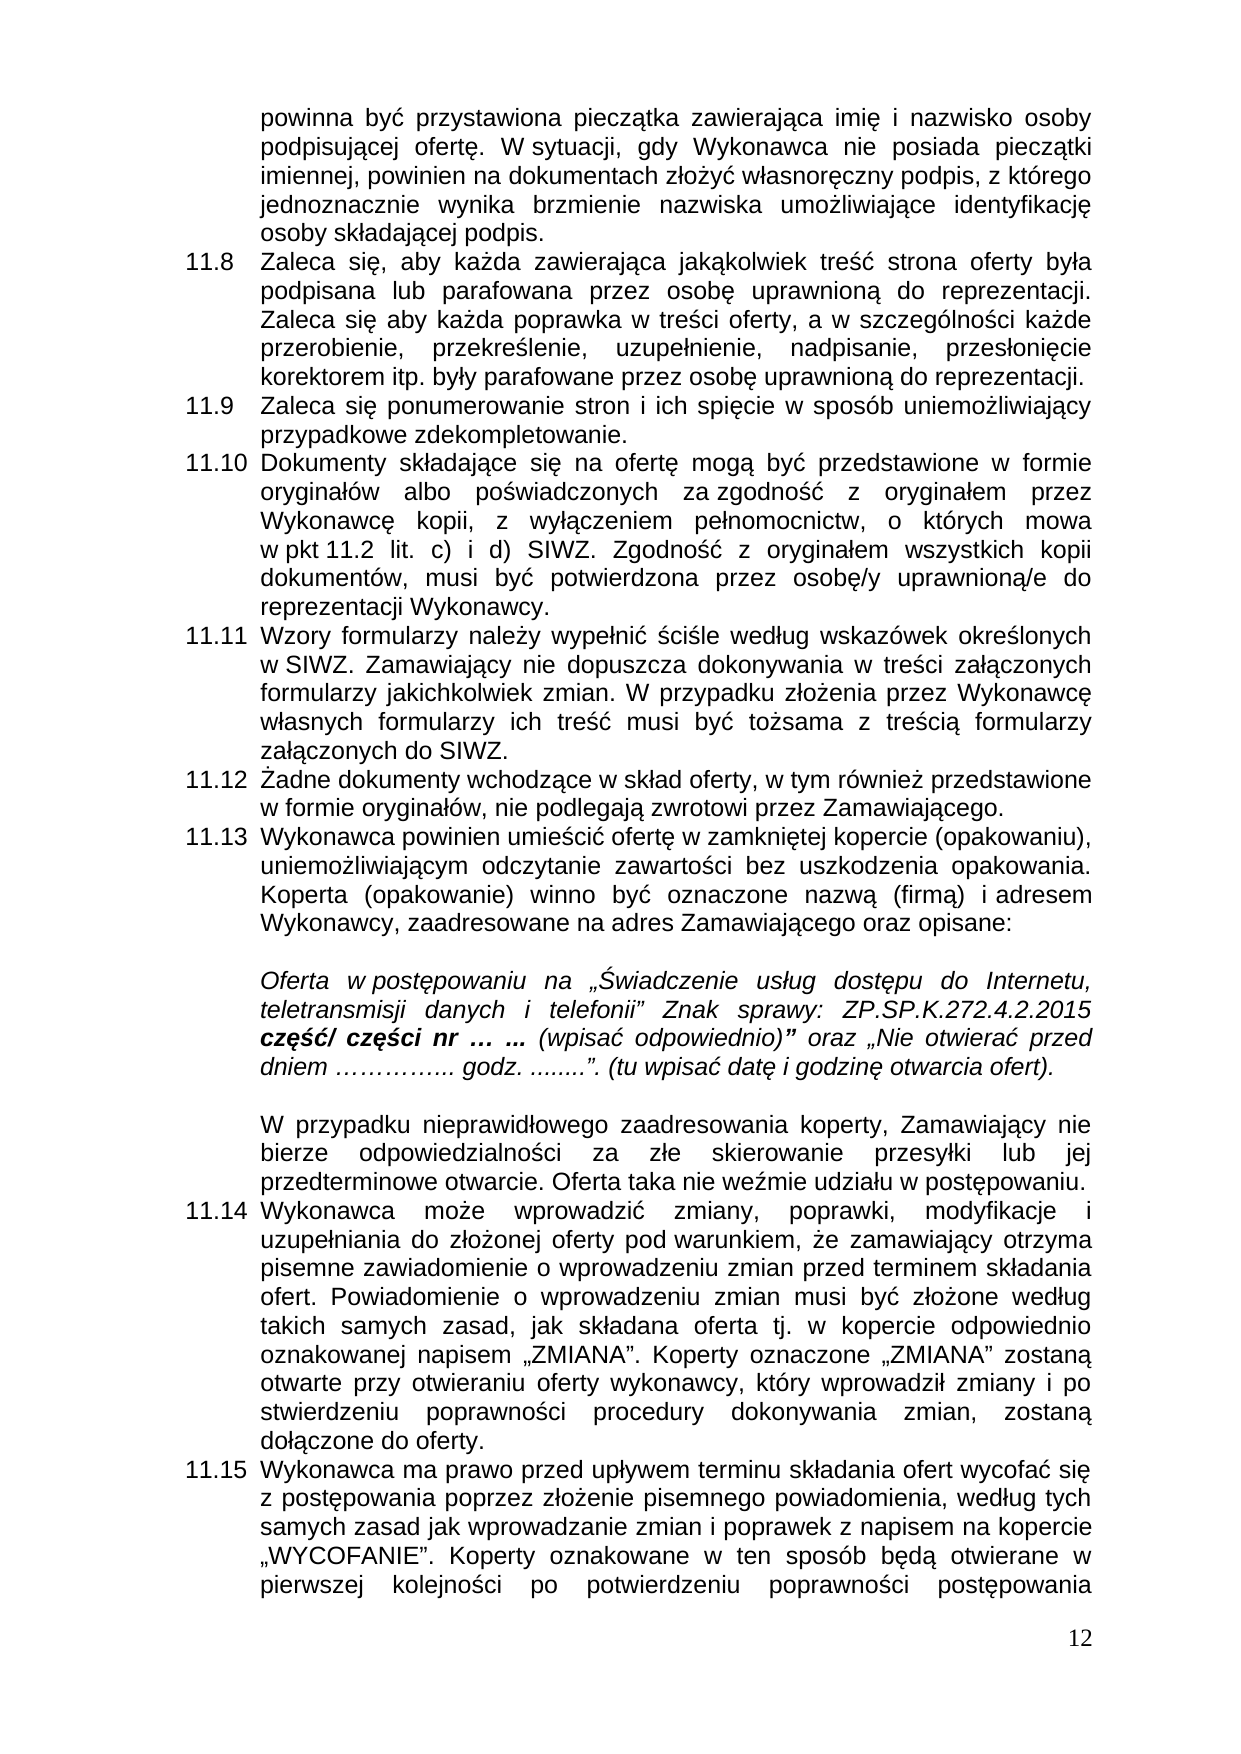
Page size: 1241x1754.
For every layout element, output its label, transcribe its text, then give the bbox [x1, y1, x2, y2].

text Oferta w postępowaniu na „Świadczenie usług dostępu do Internetu, teletransmisji danych i telefonii” Znak sprawy: ZP.SP.K.272.4.2.2015 część/ części nr … ... (wpisać odpowiednio)” oraz „Nie otwierać przed dniem …………... godz. ........”. (tu wpisać datę i godzinę otwarcia ofert). [260, 966, 1093, 1081]
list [185, 1455, 1093, 1598]
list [185, 103, 1093, 247]
list Zaleca się ponumerowanie stron i ich spięcie w sposób uniemożliwiający przypadkowe zdekompletowanie. [185, 391, 1093, 448]
list Żadne dokumenty wchodzące w skład oferty, w tym również przedstawione w formie oryginałów, nie podlegają zwrotowi przez Zamawiającego. [185, 765, 1093, 822]
list Wzory formularzy należy wypełnić ściśle według wskazówek określonych w SIWZ. Zamawiający nie dopuszcza dokonywania w treści załączonych formularzy jakichkolwiek zmian. W przypadku złożenia przez Wykonawcę własnych formularzy ich treść musi być tożsama z treścią formularzy załączonych do SIWZ. [185, 621, 1093, 765]
text W przypadku nieprawidłowego zaadresowania koperty, Zamawiający nie bierze odpowiedzialności za złe skierowanie przesyłki lub jej przedterminowe otwarcie. Oferta taka nie weźmie udziału w postępowaniu. [260, 1110, 1093, 1196]
list Zaleca się, aby każda zawierająca jakąkolwiek treść strona oferty była podpisana lub parafowana przez osobę uprawnioną do reprezentacji. Zaleca się aby każda poprawka w treści oferty, a w szczególności każde przerobienie, przekreślenie, uzupełnienie, nadpisanie, przesłonięcie korektorem itp. były parafowane przez osobę uprawnioną do reprezentacji. [185, 247, 1093, 391]
list Wykonawca powinien umieścić ofertę w zamkniętej kopercie (opakowaniu), uniemożliwiającym odczytanie zawartości bez uszkodzenia opakowania. Koperta (opakowanie) winno być oznaczone nazwą (firmą) i adresem Wykonawcy, zaadresowane na adres Zamawiającego oraz opisane: [185, 822, 1093, 937]
list Dokumenty składające się na ofertę mogą być przedstawione w formie oryginałów albo poświadczonych za zgodność z oryginałem przez Wykonawcę kopii, z wyłączeniem pełnomocnictw, o których mowa w pkt 11.2 lit. c) i d) SIWZ. Zgodność z oryginałem wszystkich kopii dokumentów, musi być potwierdzona przez osobę/y uprawnioną/e do reprezentacji Wykonawcy. [185, 448, 1093, 621]
list Wykonawca może wprowadzić zmiany, poprawki, modyfikacje i uzupełniania do złożonej oferty pod warunkiem, że zamawiający otrzyma pisemne zawiadomienie o wprowadzeniu zmian przed terminem składania ofert. Powiadomienie o wprowadzeniu zmian musi być złożone według takich samych zasad, jak składana oferta tj. w kopercie odpowiednio oznakowanej napisem „ZMIANA”. Koperty oznaczone „ZMIANA” zostaną otwarte przy otwieraniu oferty wykonawcy, który wprowadził zmiany i po stwierdzeniu poprawności procedury dokonywania zmian, zostaną dołączone do oferty. [185, 1196, 1093, 1455]
